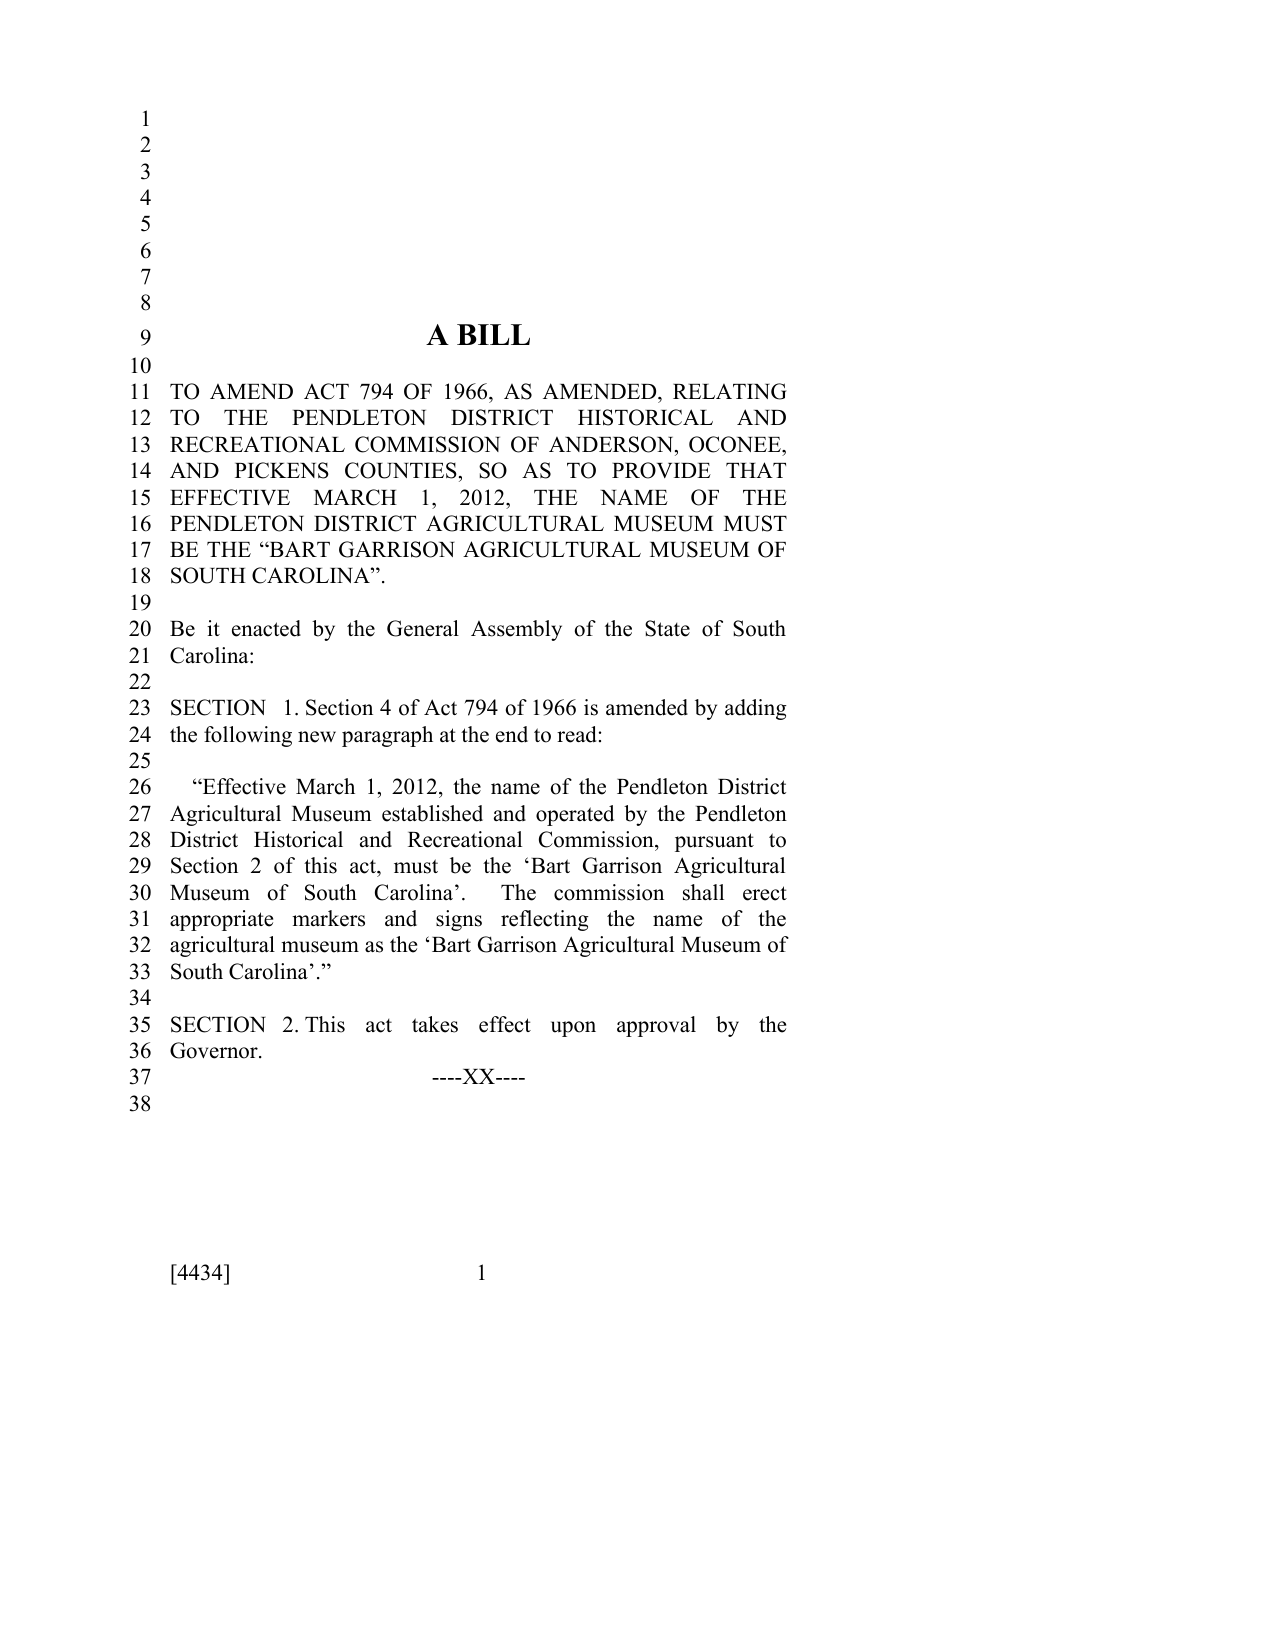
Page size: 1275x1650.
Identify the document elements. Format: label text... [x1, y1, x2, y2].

text ----XX---- [169, 1063, 787, 1090]
text SECTION 1. Section 4 of Act 794 of 1966 is amended by adding the following new paragraph at the end to read: [169, 694, 787, 747]
text A BILL [169, 316, 787, 352]
text TO AMEND ACT 794 OF 1966, AS AMENDED, RELATING TO THE PENDLETON DISTRICT HISTORICAL AND RECREATIONAL COMMISSION OF ANDERSON, OCONEE, AND PICKENS COUNTIES, SO AS TO PROVIDE THAT EFFECTIVE MARCH 1, 2012, THE NAME OF THE PENDLETON DISTRICT AGRICULTURAL MUSEUM MUST BE THE “BART GARRISON AGRICULTURAL MUSEUM OF SOUTH CAROLINA”. [169, 378, 787, 589]
text SECTION 2. This act takes effect upon approval by the Governor. [169, 1011, 787, 1063]
text Be it enacted by the General Assembly of the State of South Carolina: [169, 615, 787, 668]
text “Effective March 1, 2012, the name of the Pendleton District Agricultural Museum established and operated by the Pendleton District Historical and Recreational Commission, pursuant to Section 2 of this act, must be the ‘Bart Garrison Agricultural Museum of South Carolina’. The commission shall erect appropriate markers and signs reflecting the name of the agricultural museum as the ‘Bart Garrison Agricultural Museum of South Carolina’.” [169, 773, 787, 984]
